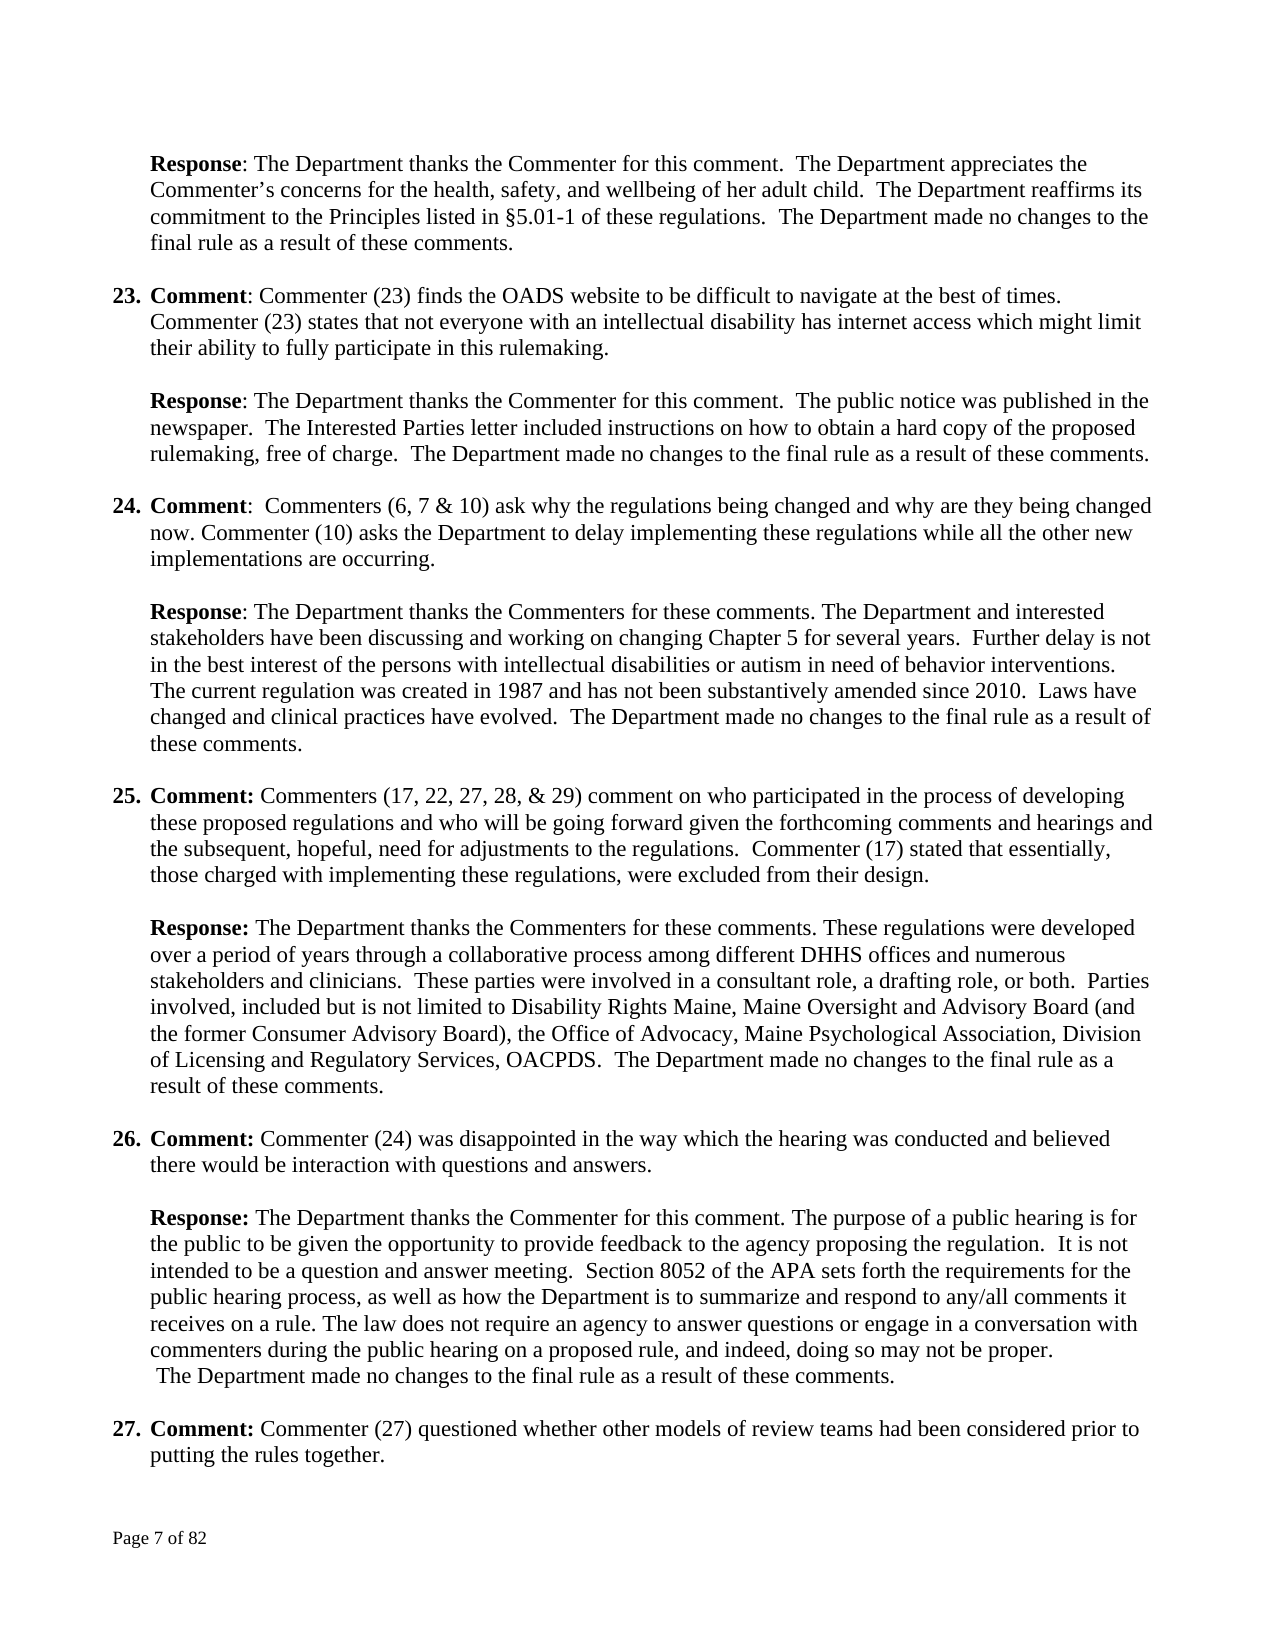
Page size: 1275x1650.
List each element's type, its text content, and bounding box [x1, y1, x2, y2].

list Response: The Department thanks the Commenter for this comment. The public notice was published in the newspaper. The Interested Parties letter included instructions on how to obtain a hard copy of the proposed rulemaking, free of charge. The Department made no changes to the final rule as a result of these comments. [150, 387, 1162, 466]
list Response: The Department thanks the Commenter for this comment. The purpose of a public hearing is for the public to be given the opportunity to provide feedback to the agency proposing the regulation. It is not intended to be a question and answer meeting. Section 8052 of the APA sets forth the requirements for the public hearing process, as well as how the Department is to summarize and respond to any/all comments it receives on a rule. The law does not require an agency to answer questions or engage in a conversation with commenters during the public hearing on a proposed rule, and indeed, doing so may not be proper. [150, 1204, 1162, 1362]
list Comment: Commenter (24) was disappointed in the way which the hearing was conducted and believed there would be interaction with questions and answers. [112, 1125, 1162, 1178]
list Comment: Commenters (17, 22, 27, 28, & 29) comment on who participated in the process of developing these proposed regulations and who will be going forward given the forthcoming comments and hearings and the subsequent, hopeful, need for adjustments to the regulations. Commenter (17) stated that essentially, those charged with implementing these regulations, were excluded from their design. [112, 782, 1162, 888]
list Response: The Department thanks the Commenters for these comments. The Department and interested stakeholders have been discussing and working on changing Chapter 5 for several years. Further delay is not in the best interest of the persons with intellectual disabilities or autism in need of behavior interventions. The current regulation was created in 1987 and has not been substantively amended since 2010. Laws have changed and clinical practices have evolved. The Department made no changes to the final rule as a result of these comments. [150, 598, 1162, 756]
list Comment: Commenter (27) questioned whether other models of review teams had been considered prior to putting the rules together. [112, 1415, 1162, 1468]
list Response: The Department thanks the Commenters for these comments. These regulations were developed over a period of years through a collaborative process among different DHHS offices and numerous stakeholders and clinicians. These parties were involved in a consultant role, a drafting role, or both. Parties involved, included but is not limited to Disability Rights Maine, Maine Oversight and Advisory Board (and the former Consumer Advisory Board), the Office of Advocacy, Maine Psychological Association, Division of Licensing and Regulatory Services, OACPDS. The Department made no changes to the final rule as a result of these comments. [150, 914, 1162, 1099]
text Response: The Department thanks the Commenter for this comment. The Department appreciates the Commenter’s concerns for the health, safety, and wellbeing of her adult child. The Department reaffirms its commitment to the Principles listed in §5.01-1 of these regulations. The Department made no changes to the final rule as a result of these comments. [112, 150, 1162, 255]
list Comment: Commenters (6, 7 & 10) ask why the regulations being changed and why are they being changed now. Commenter (10) asks the Department to delay implementing these regulations while all the other new implementations are occurring. [112, 493, 1162, 572]
list The Department made no changes to the final rule as a result of these comments. [150, 1362, 1162, 1389]
list Comment: Commenter (23) finds the OADS website to be difficult to navigate at the best of times. Commenter (23) states that not everyone with an intellectual disability has internet access which might limit their ability to fully participate in this rulemaking. [112, 282, 1162, 361]
